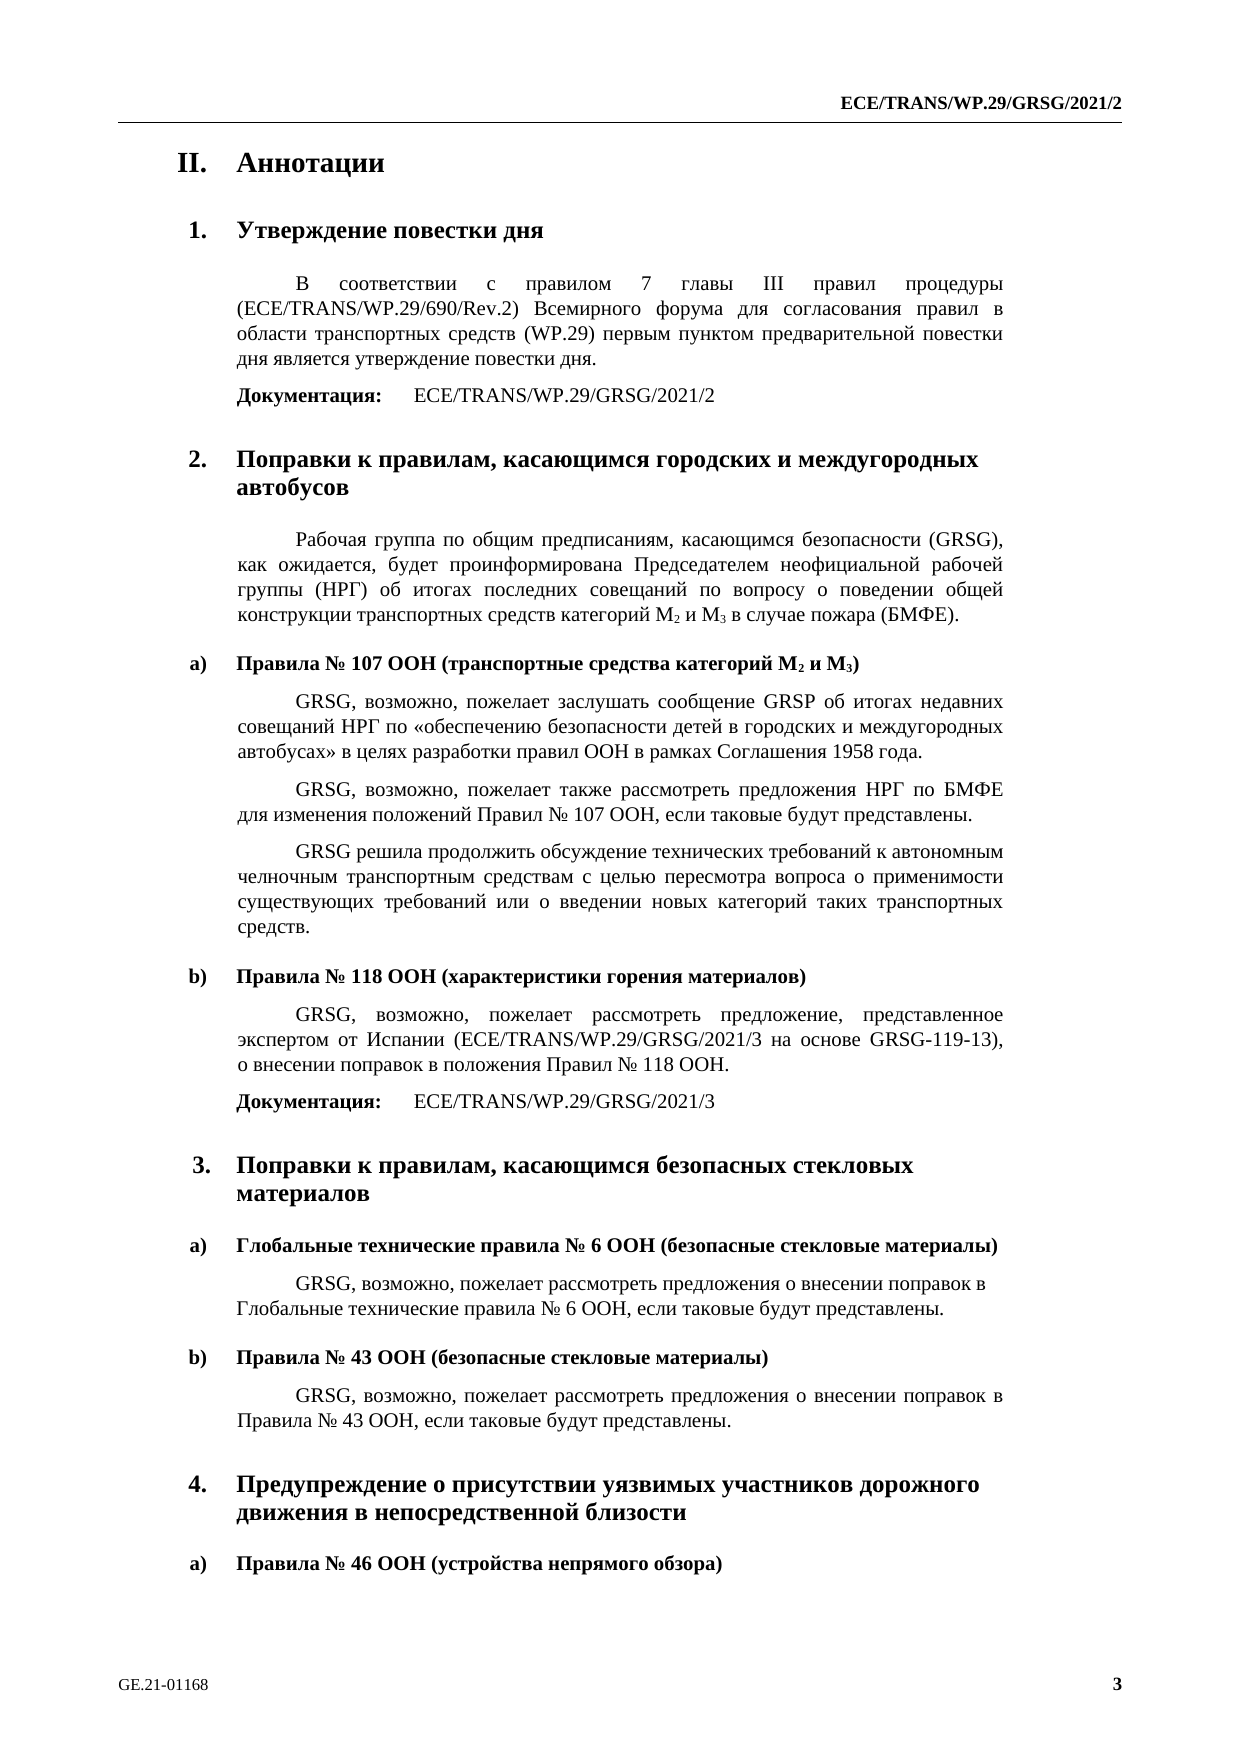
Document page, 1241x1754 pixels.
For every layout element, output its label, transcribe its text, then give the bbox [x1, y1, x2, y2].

text 4. Предупреждение о присутствии уязвимых участников дорожного движения в непосредственной близости [118, 1469, 1004, 1526]
text b) Правила № 118 ООН (характеристики горения материалов) [118, 963, 1004, 988]
text GRSG, возможно, пожелает рассмотреть предложения о внесении поправок в Глобальные технические правила № 6 ООН, если таковые будут представлены. [236, 1269, 1004, 1319]
text GRSG, возможно, пожелает рассмотреть предложения о внесении поправок в Правила № 43 ООН, если таковые будут представлены. [237, 1382, 1004, 1432]
text GRSG, возможно, пожелает также рассмотреть предложения НРГ по БМФЕ для изменения положений Правил № 107 ООН, если таковые будут представлены. [237, 776, 1004, 826]
text GRSG, возможно, пожелает заслушать сообщение GRSP об итогах недавних совещаний НРГ по «обеспечению безопасности детей в городских и междугородных автобусах» в целях разработки правил ООН в рамках Соглашения 1958 года. [237, 688, 1004, 763]
text a) Глобальные технические правила № 6 ООН (безопасные стекловые материалы) [118, 1232, 1004, 1257]
text 2. Поправки к правилам, касающимся городских и междугородных автобусов [118, 444, 1004, 501]
text GRSG решила продолжить обсуждение технических требований к автономным челночным транспортным средствам с целью пересмотра вопроса о применимости существующих требований или о введении новых категорий таких транспортных средств. [237, 838, 1004, 938]
text a) Правила № 46 ООН (устройства непрямого обзора) [118, 1551, 1004, 1576]
text GRSG, возможно, пожелает рассмотреть предложение, представленное экспертом от Испании (ECE/TRANS/WP.29/GRSG/2021/3 на основе GRSG-119-13), о внесении поправок в положения Правил № 118 ООН. [237, 1001, 1004, 1076]
text b) Правила № 43 ООН (безопасные стекловые материалы) [118, 1344, 1004, 1369]
text Документация: ECE/TRANS/WP.29/GRSG/2021/3 [236, 1088, 1004, 1113]
text В соответствии с правилом 7 главы III правил процедуры (ECE/TRANS/WP.29/690/Rev.2) Всемирного форума для согласования правил в области транспортных средств (WP.29) первым пунктом предварительной повестки дня является утверждение повестки дня. [237, 269, 1004, 369]
text a) Правила № 107 ООН (транспортные средства категорий M2 и M3) [118, 651, 1004, 676]
text II. Аннотации [118, 148, 1004, 179]
list Документация: ECE/TRANS/WP.29/GRSG/2021/2 [237, 382, 1122, 407]
text 3. Поправки к правилам, касающимся безопасных стекловых материалов [192, 1151, 1004, 1207]
text 1. Утверждение повестки дня [118, 216, 1004, 244]
text Рабочая группа по общим предписаниям, касающимся безопасности (GRSG), как ожидается, будет проинформирована Председателем неофициальной рабочей группы (НРГ) об итогах последних совещаний по вопросу о поведении общей конструкции транспортных средств категорий М2 и М3 в случае пожара (БМФЕ). [237, 526, 1004, 626]
